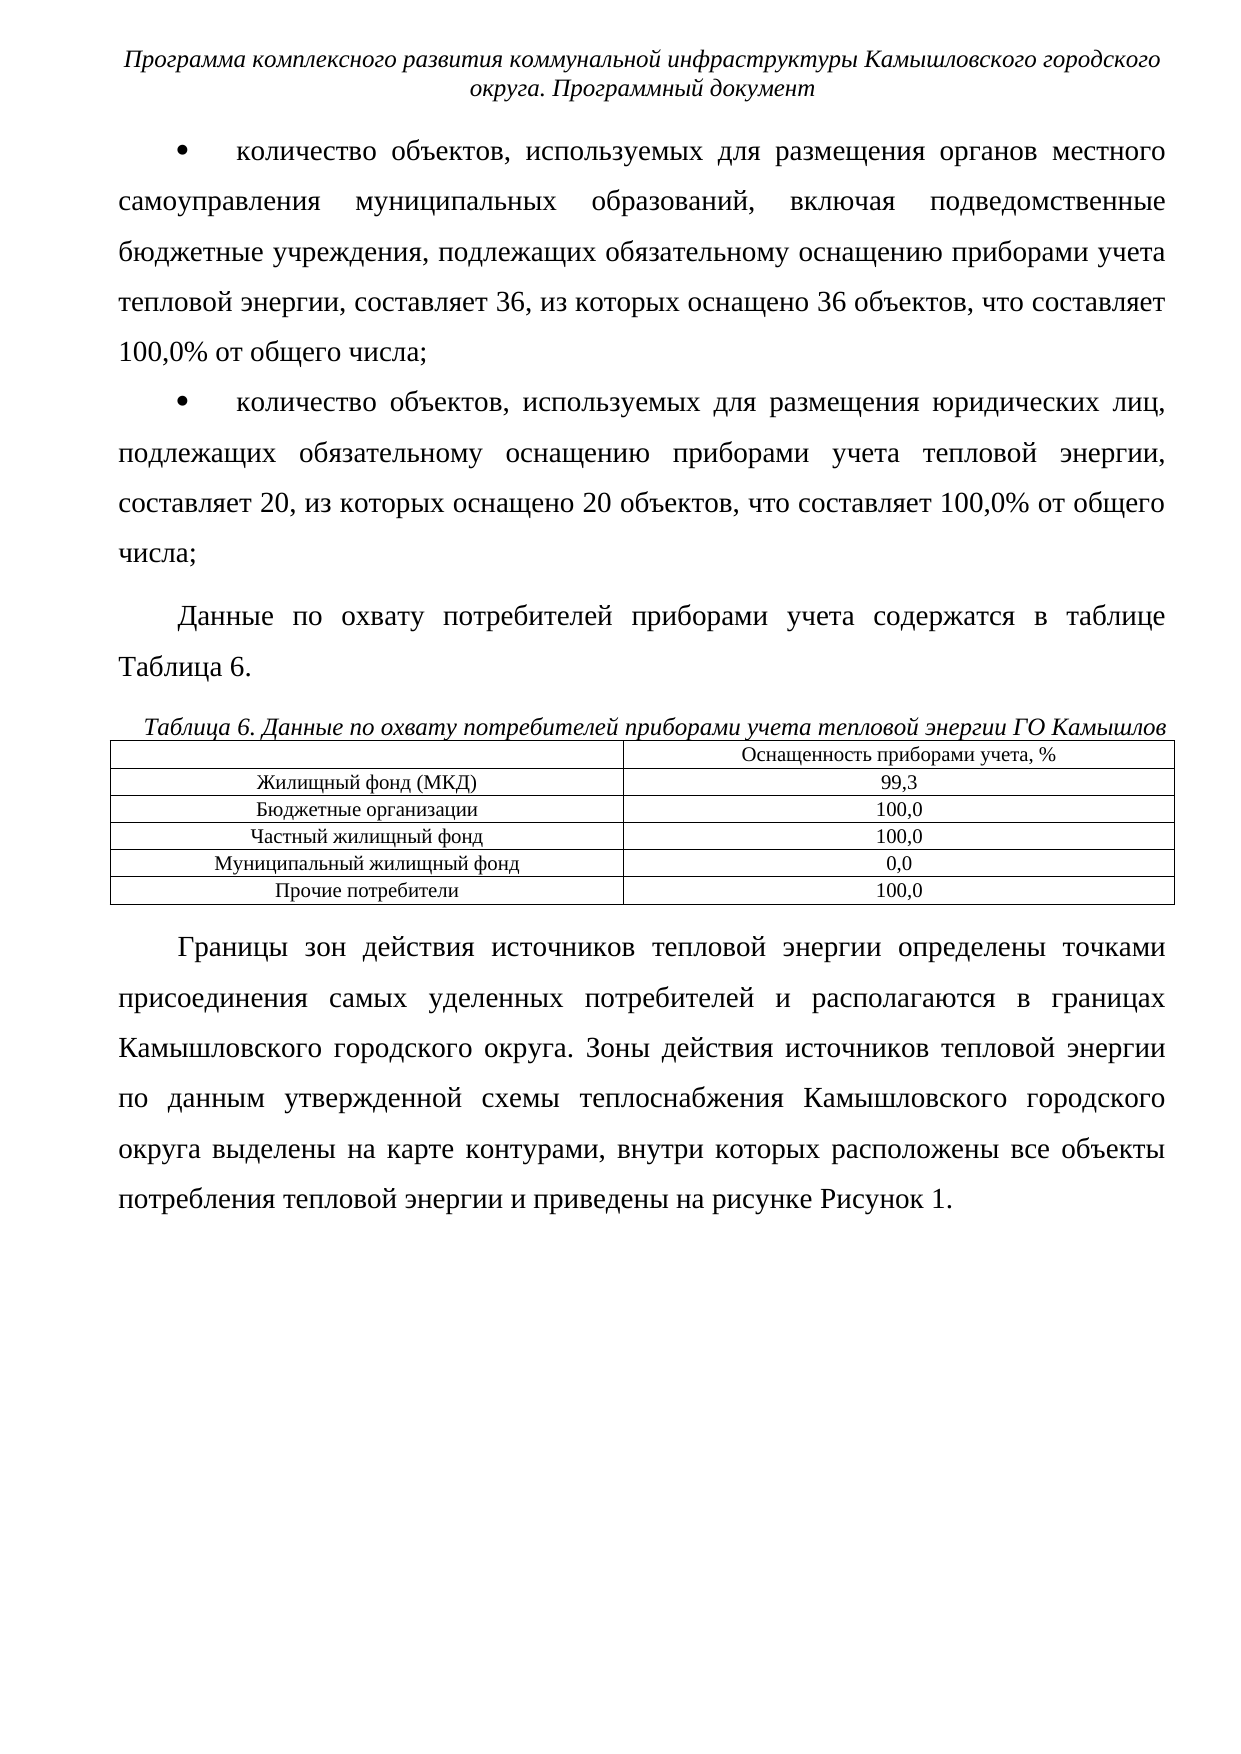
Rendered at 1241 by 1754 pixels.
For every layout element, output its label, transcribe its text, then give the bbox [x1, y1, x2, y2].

table_header Оснащенность приборами учета, % [624, 741, 1174, 767]
table_cell 100,0 [624, 877, 1174, 903]
text Границы зон действия источников тепловой энергии определены точками присоединения самых уделенных потребителей и располагаются в границах Камышловского городского округа. Зоны действия источников тепловой энергии по данным утвержденной схемы теплоснабжения Камышловского городского округа выделены на карте контурами, внутри которых расположены все объекты потребления тепловой энергии и приведены на рисунке Рисунок 1. [118, 929, 1167, 1214]
text Таблица 6. Данные по охвату потребителей приборами учета тепловой энергии ГО Камышлов [118, 712, 1167, 740]
table_cell Бюджетные организации [111, 796, 623, 822]
table_cell Жилищный фонд (МКД) [111, 769, 623, 795]
table_cell 99,3 [624, 769, 1174, 795]
table_cell 0,0 [624, 850, 1174, 876]
list количество объектов, используемых для размещения органов местного самоуправления муниципальных образований, включая подведомственные бюджетные учреждения, подлежащих обязательному оснащению приборами учета тепловой энергии, составляет 36, из которых оснащено 36 объектов, что составляет 100,0% от общего числа; [118, 133, 1167, 368]
table_cell Частный жилищный фонд [111, 823, 623, 849]
text Данные по охвату потребителей приборами учета содержатся в таблице Таблица 6. [118, 598, 1167, 682]
table_cell Прочие потребители [111, 877, 623, 903]
table_cell 100,0 [624, 823, 1174, 849]
table_cell 100,0 [624, 796, 1174, 822]
table_cell Муниципальный жилищный фонд [111, 850, 623, 876]
table_header [111, 741, 623, 767]
list количество объектов, используемых для размещения юридических лиц, подлежащих обязательному оснащению приборами учета тепловой энергии, составляет 20, из которых оснащено 20 объектов, что составляет 100,0% от общего числа; [118, 384, 1167, 569]
